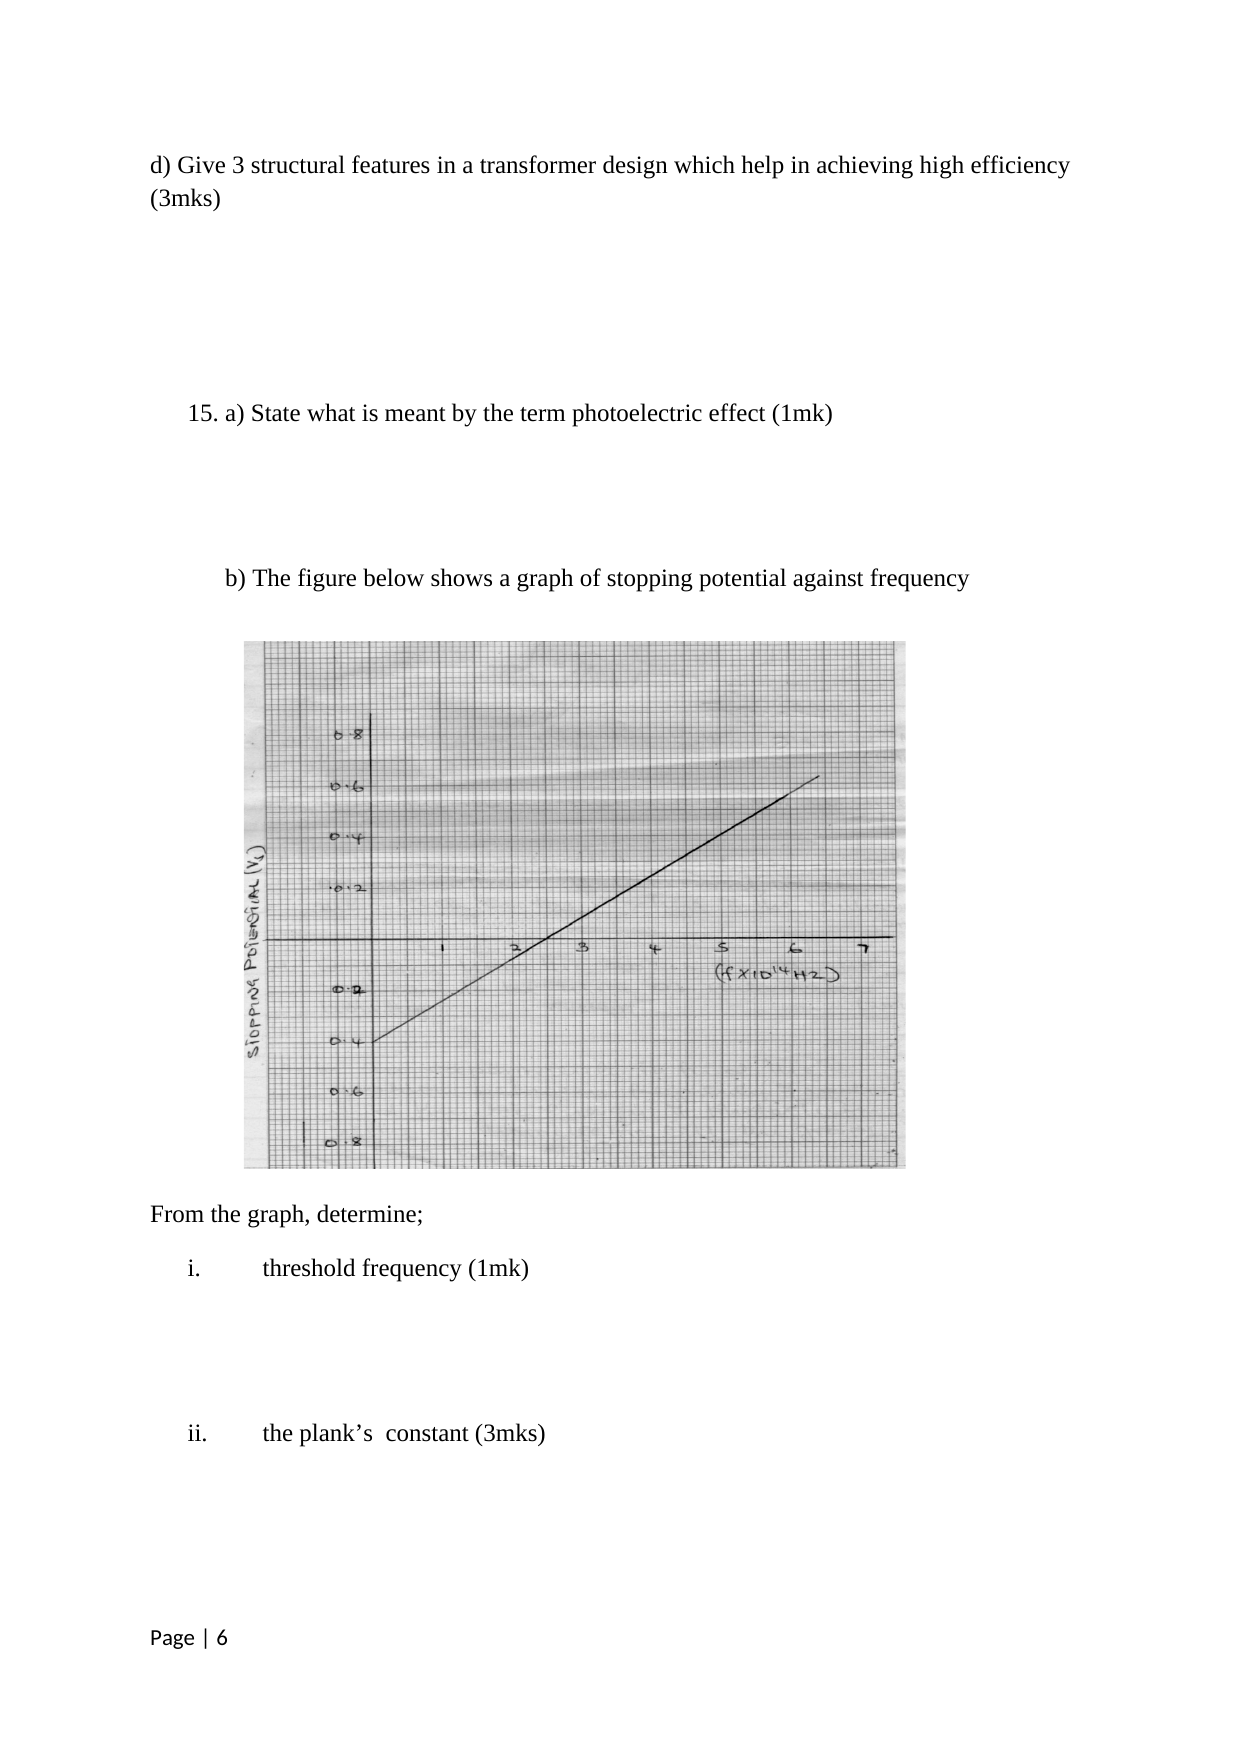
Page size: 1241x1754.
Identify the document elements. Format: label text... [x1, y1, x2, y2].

list the plank’s constant (3mks) [187, 1418, 1090, 1447]
list a) State what is meant by the term photoelectric effect (1mk) [187, 398, 1090, 427]
text d) Give 3 structural features in a transformer design which help in achieving high efficiency (3mks) [150, 150, 1090, 212]
list threshold frequency (1mk) [187, 1253, 1090, 1282]
list b) The figure below shows a graph of stopping potential against frequency [225, 563, 1090, 592]
text From the graph, determine; [150, 1199, 1090, 1228]
